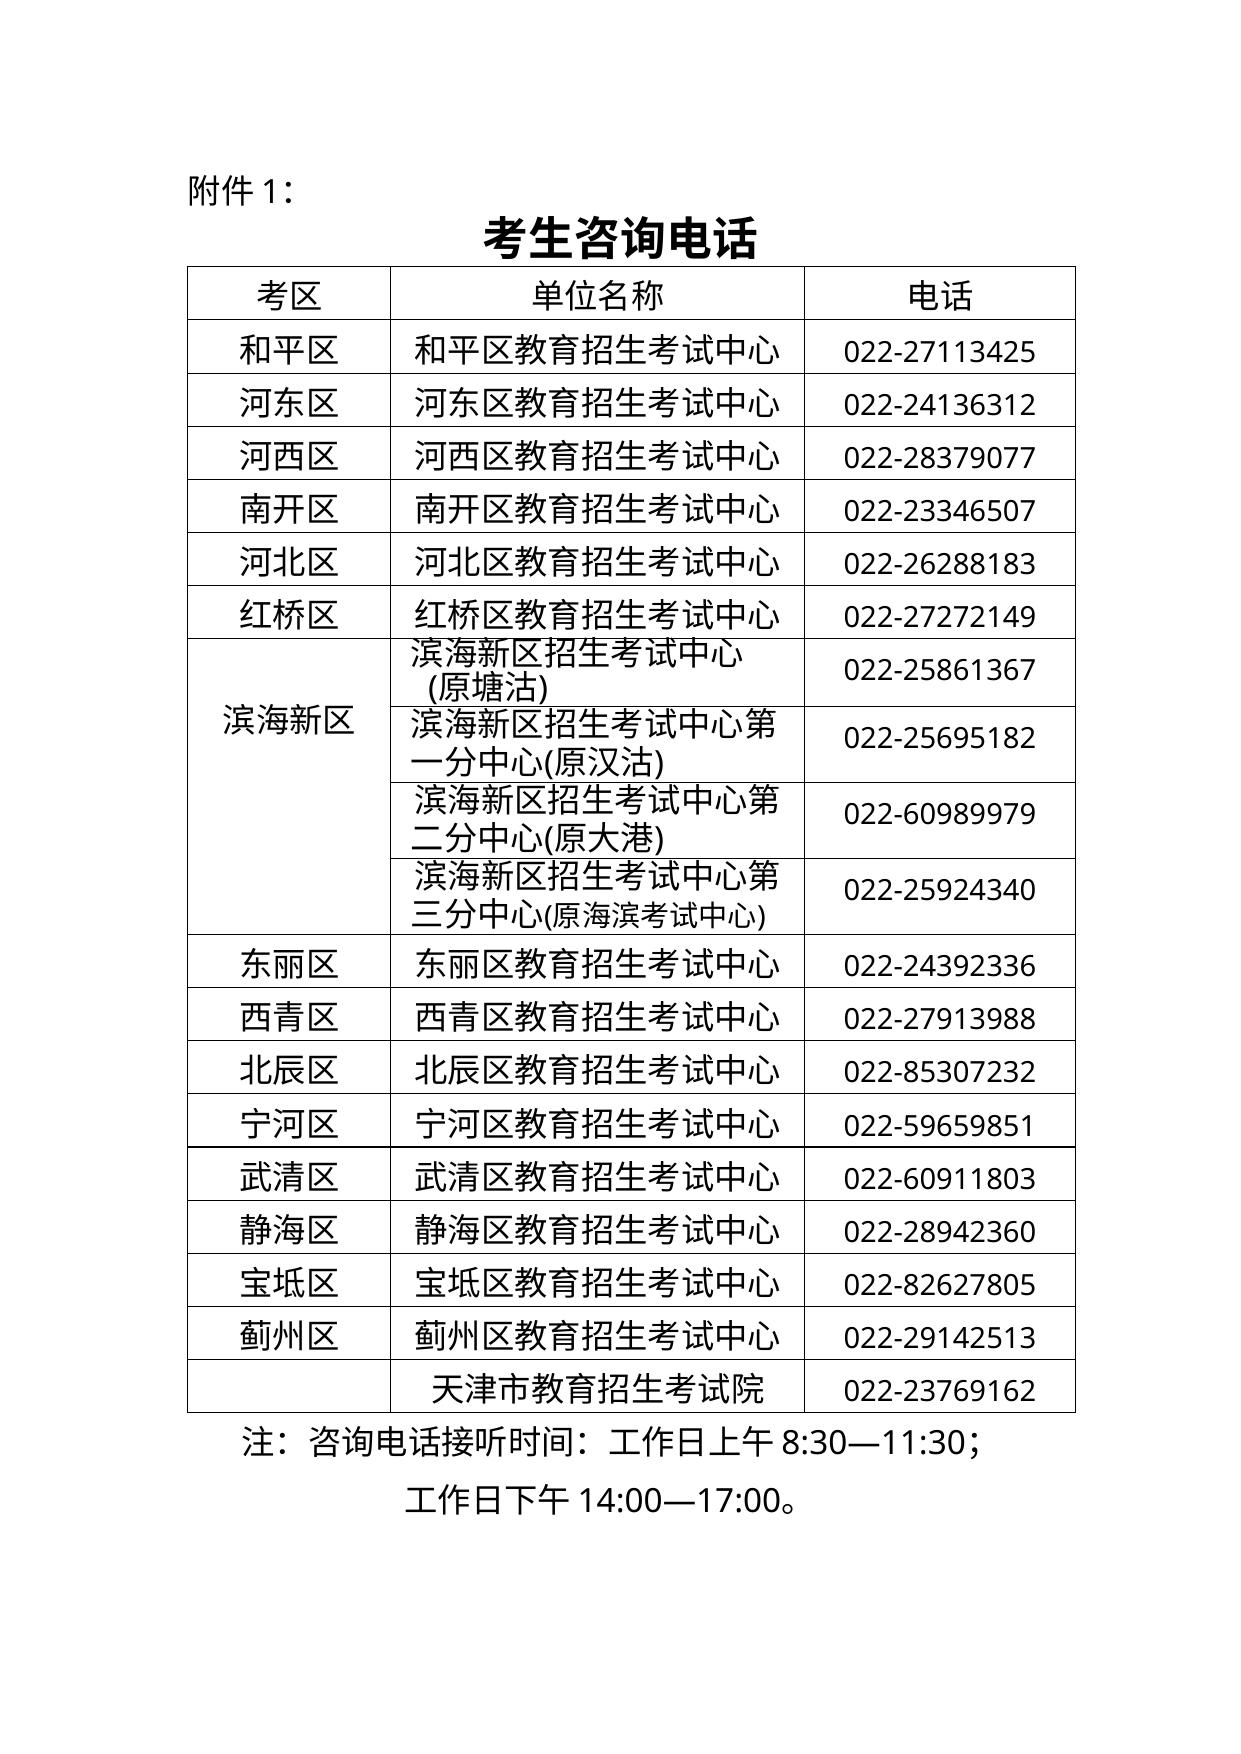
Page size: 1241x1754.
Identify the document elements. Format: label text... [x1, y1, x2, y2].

table_cell 西青区教育招生考试中心 [391, 988, 804, 1040]
table_cell 滨海新区 [188, 639, 390, 934]
table_cell 022-27913988 [805, 988, 1075, 1040]
table_cell 蓟州区 [188, 1307, 390, 1359]
table_cell 和平区教育招生考试中心 [391, 320, 804, 372]
table_cell 南开区 [188, 480, 390, 532]
table_cell 022-82627805 [805, 1254, 1075, 1306]
table_cell 滨海新区招生考试中心第 三分中心(原海滨考试中心) [391, 859, 804, 934]
table_cell 和平区 [188, 320, 390, 372]
text 附件1： [187, 162, 1053, 214]
table_cell 东丽区 [188, 935, 390, 987]
text 考生咨询电话 [187, 214, 1053, 266]
table_cell 022-60911803 [805, 1148, 1075, 1199]
table_cell 北辰区教育招生考试中心 [391, 1041, 804, 1093]
table_cell 河北区教育招生考试中心 [391, 533, 804, 585]
table_cell 滨海新区招生考试中心 (原塘沽) [391, 639, 804, 706]
table_cell 022-25861367 [805, 639, 1075, 706]
text 工作日下午14:00—17:00。 [187, 1465, 1053, 1530]
table_cell 022-25695182 [805, 707, 1075, 782]
table_cell 022-27113425 [805, 320, 1075, 372]
table_cell 022-24136312 [805, 374, 1075, 426]
table_cell 武清区教育招生考试中心 [391, 1148, 804, 1199]
table_cell 022-85307232 [805, 1041, 1075, 1093]
table_cell 东丽区教育招生考试中心 [391, 935, 804, 987]
table_cell 滨海新区招生考试中心第 一分中心(原汉沽) [391, 707, 804, 782]
table_header 单位名称 [391, 267, 804, 319]
table_cell 河东区 [188, 374, 390, 426]
table_cell 022-28942360 [805, 1201, 1075, 1253]
table_header 考区 [188, 267, 390, 319]
table_cell [188, 1360, 390, 1412]
table_cell 022-23769162 [805, 1360, 1075, 1412]
table_cell 蓟州区教育招生考试中心 [391, 1307, 804, 1359]
table_cell 022-27272149 [805, 586, 1075, 638]
text 注：咨询电话接听时间：工作日上午8:30—11:30； [187, 1413, 1053, 1465]
table_cell 河西区 [188, 427, 390, 479]
table_cell 河西区教育招生考试中心 [391, 427, 804, 479]
table_cell 南开区教育招生考试中心 [391, 480, 804, 532]
table_cell 022-26288183 [805, 533, 1075, 585]
table_cell 天津市教育招生考试院 [391, 1360, 804, 1412]
table_cell 022-60989979 [805, 783, 1075, 858]
table_cell 022-29142513 [805, 1307, 1075, 1359]
table_cell 西青区 [188, 988, 390, 1040]
table_cell 宁河区教育招生考试中心 [391, 1094, 804, 1146]
table_cell 宝坻区教育招生考试中心 [391, 1254, 804, 1306]
table_cell 河北区 [188, 533, 390, 585]
table_cell 北辰区 [188, 1041, 390, 1093]
table_cell 红桥区 [188, 586, 390, 638]
table_cell 宁河区 [188, 1094, 390, 1146]
table_cell 022-24392336 [805, 935, 1075, 987]
table_header 电话 [805, 267, 1075, 319]
table_cell 河东区教育招生考试中心 [391, 374, 804, 426]
table_cell 宝坻区 [188, 1254, 390, 1306]
table_cell 022-25924340 [805, 859, 1075, 934]
table_cell 022-59659851 [805, 1094, 1075, 1146]
table_cell 静海区教育招生考试中心 [391, 1201, 804, 1253]
table_cell 022-28379077 [805, 427, 1075, 479]
table_cell 武清区 [188, 1148, 390, 1199]
table_cell 静海区 [188, 1201, 390, 1253]
table_cell 022-23346507 [805, 480, 1075, 532]
table_cell 滨海新区招生考试中心第 二分中心(原大港) [391, 783, 804, 858]
table_cell 红桥区教育招生考试中心 [391, 586, 804, 638]
